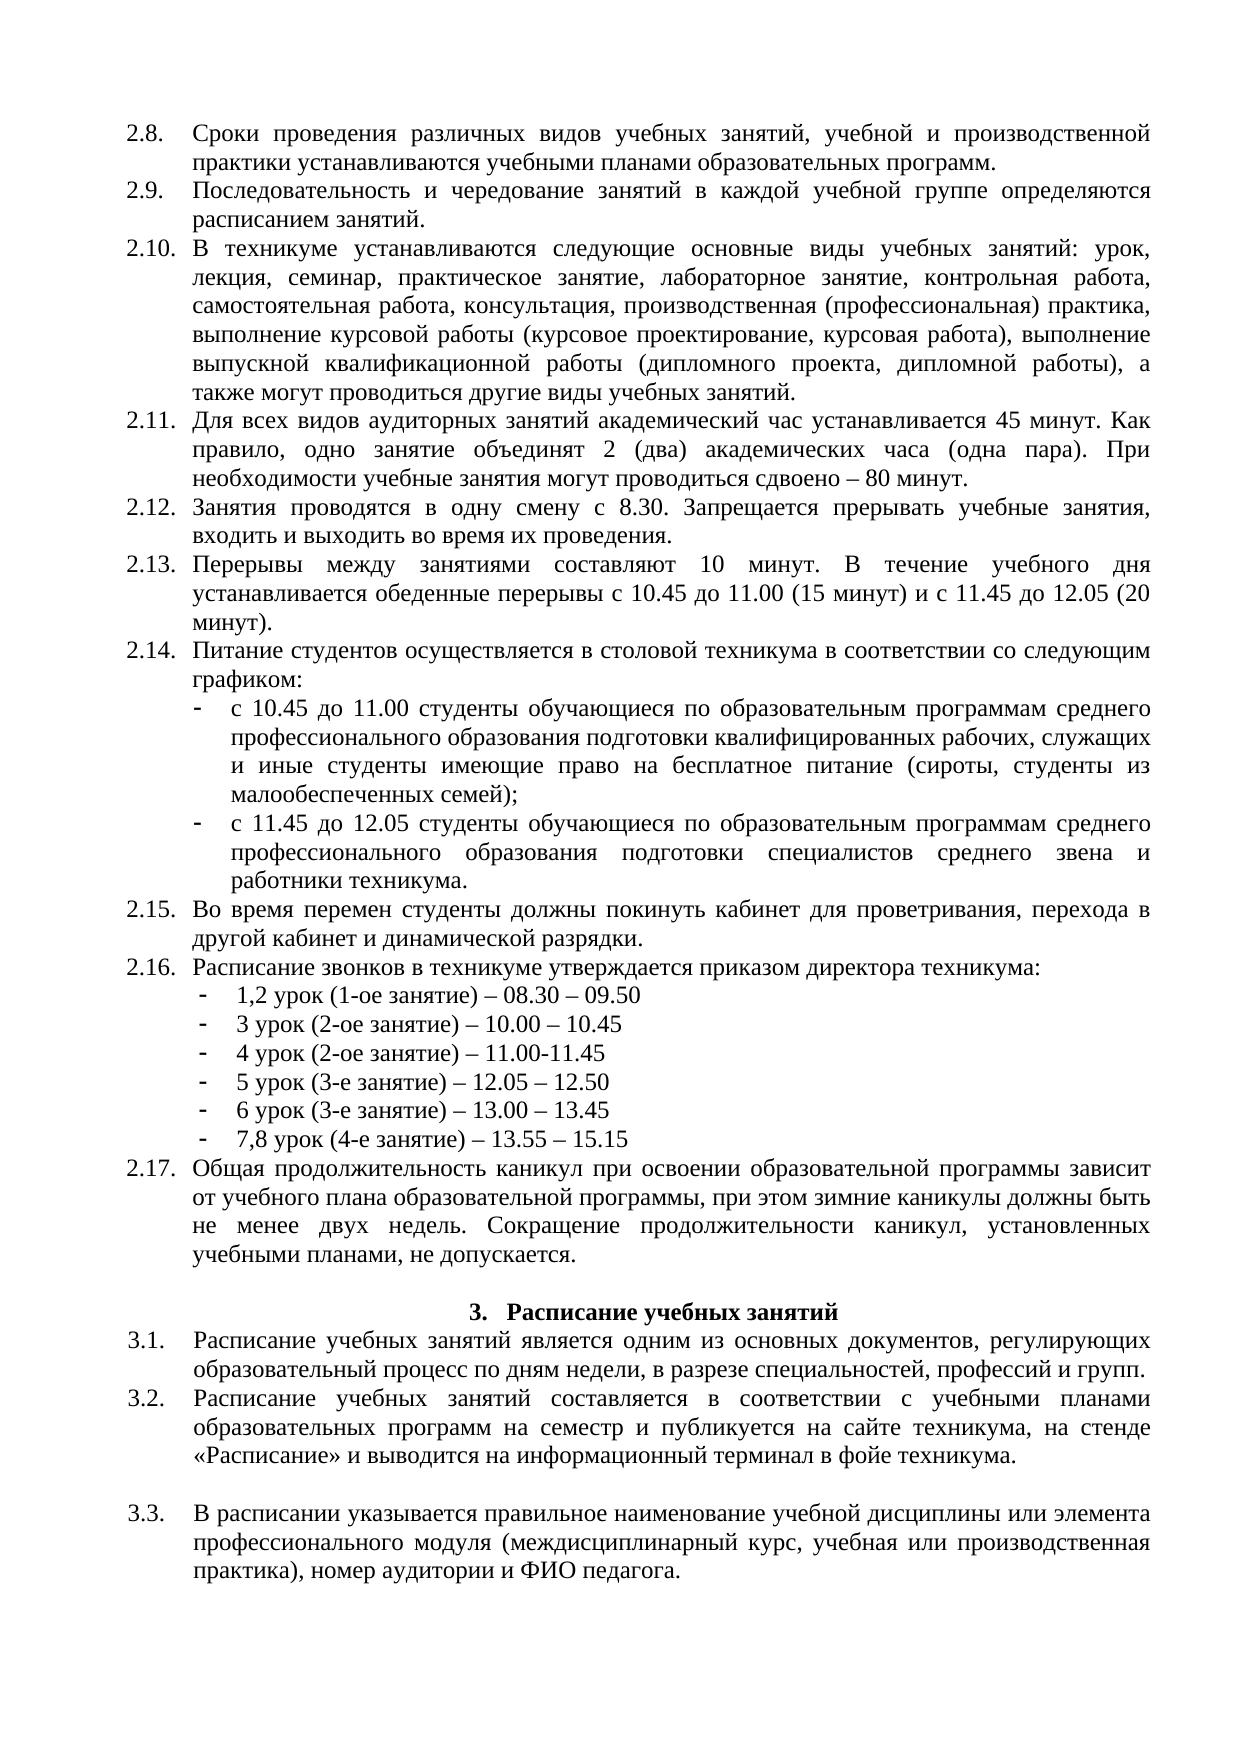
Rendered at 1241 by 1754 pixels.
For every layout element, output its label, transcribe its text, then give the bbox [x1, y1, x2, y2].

list В техникуме устанавливаются следующие основные виды учебных занятий: урок, лекция, семинар, практическое занятие, лабораторное занятие, контрольная работа, самостоятельная работа, консультация, производственная (профессиональная) практика, выполнение курсовой работы (курсовое проектирование, курсовая работа), выполнение выпускной квалификационной работы (дипломного проекта, дипломной работы), а также могут проводиться другие виды учебных занятий. [126, 233, 1152, 406]
list Последовательность и чередование занятий в каждой учебной группе определяются расписанием занятий. [126, 176, 1152, 233]
list В расписании указывается правильное наименование учебной дисциплины или элемента профессионального модуля (междисциплинарный курс, учебная или производственная практика), номер аудитории и ФИО педагога. [127, 1498, 1152, 1584]
list с 11.45 до 12.05 студенты обучающиеся по образовательным программам среднего профессионального образования подготовки специалистов среднего звена и работники техникума. [193, 808, 1152, 894]
list Питание студентов осуществляется в столовой техникума в соответствии со следующим графиком: [126, 636, 1152, 693]
list Занятия проводятся в одну смену с 8.30. Запрещается прерывать учебные занятия, входить и выходить во время их проведения. [126, 492, 1152, 549]
list Во время перемен студенты должны покинуть кабинет для проветривания, перехода в другой кабинет и динамической разрядки. [126, 894, 1152, 952]
list 1,2 урок (1-ое занятие) – 08.30 – 09.50 [199, 981, 1152, 1009]
list Расписание учебных занятий [156, 1297, 1152, 1326]
list 3 урок (2-ое занятие) – 10.00 – 10.45 [199, 1009, 1152, 1038]
list Сроки проведения различных видов учебных занятий, учебной и производственной практики устанавливаются учебными планами образовательных программ. [126, 118, 1152, 176]
list Расписание звонков в техникуме утверждается приказом директора техникума: [126, 952, 1152, 981]
list Для всех видов аудиторных занятий академический час устанавливается 45 минут. Как правило, одно занятие объединят 2 (два) академических часа (одна пара). При необходимости учебные занятия могут проводиться сдвоено – 80 минут. [126, 406, 1152, 492]
list Перерывы между занятиями составляют 10 минут. В течение учебного дня устанавливается обеденные перерывы с 10.45 до 11.00 (15 минут) и с 11.45 до 12.05 (20 минут). [126, 549, 1152, 636]
list 7,8 урок (4-е занятие) – 13.55 – 15.15 [199, 1124, 1152, 1153]
list Расписание учебных занятий составляется в соответствии с учебными планами образовательных программ на семестр и публикуется на сайте техникума, на стенде «Расписание» и выводится на информационный терминал в фойе техникума. [127, 1383, 1152, 1469]
list с 10.45 до 11.00 студенты обучающиеся по образовательным программам среднего профессионального образования подготовки квалифицированных рабочих, служащих и иные студенты имеющие право на бесплатное питание (сироты, студенты из малообеспеченных семей); [193, 693, 1152, 808]
list 6 урок (3-е занятие) – 13.00 – 13.45 [199, 1096, 1152, 1124]
list 4 урок (2-ое занятие) – 11.00-11.45 [199, 1038, 1152, 1067]
list Расписание учебных занятий является одним из основных документов, регулирующих образовательный процесс по дням недели, в разрезе специальностей, профессий и групп. [127, 1326, 1152, 1383]
list 5 урок (3-е занятие) – 12.05 – 12.50 [199, 1067, 1152, 1096]
list Общая продолжительность каникул при освоении образовательной программы зависит от учебного плана образовательной программы, при этом зимние каникулы должны быть не менее двух недель. Сокращение продолжительности каникул, установленных учебными планами, не допускается. [126, 1153, 1152, 1268]
